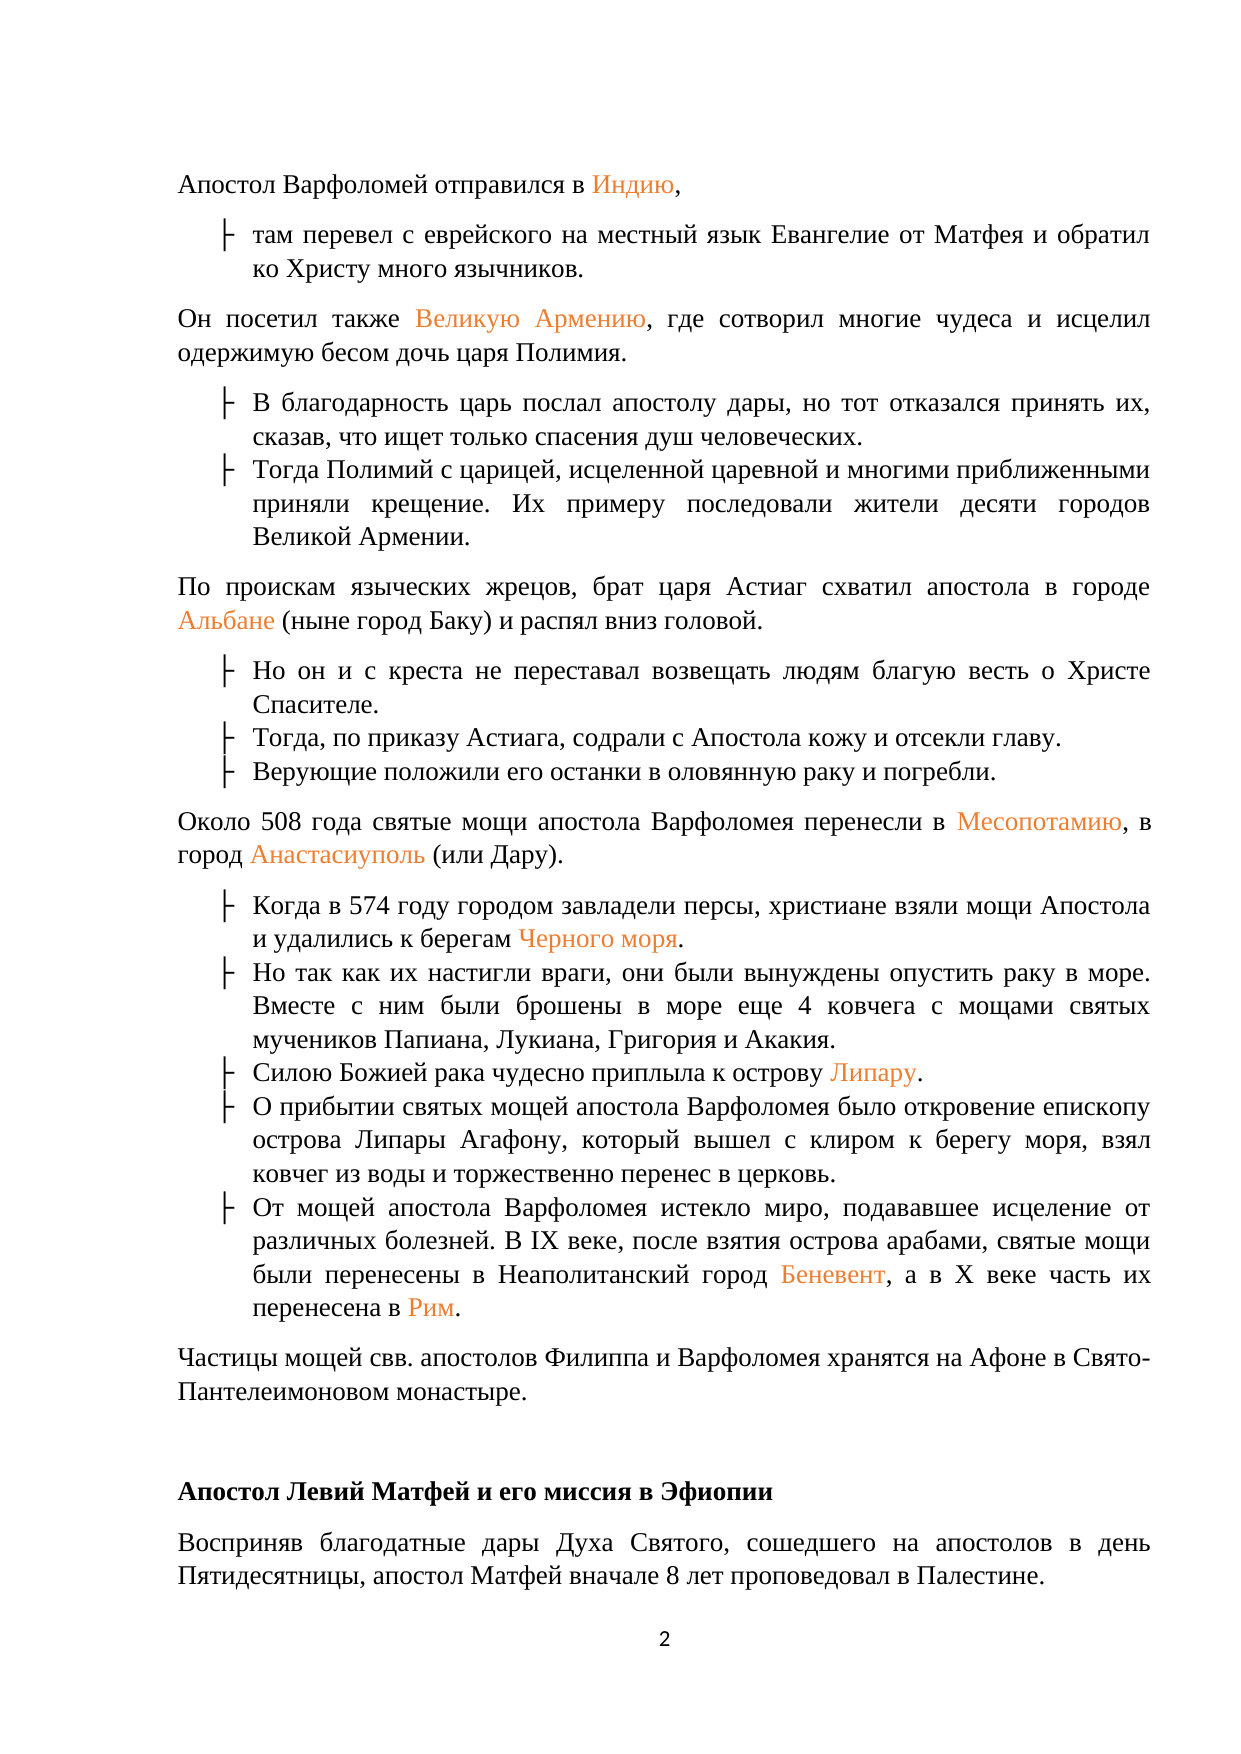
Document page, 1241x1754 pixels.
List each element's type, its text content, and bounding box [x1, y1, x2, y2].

list Но так как их настигли враги, они были вынуждены опустить раку в море. Вместе с ним были брошены в море еще 4 ковчега с мощами святых мучеников Папиана, Лукиана, Григория и Акакия. [215, 956, 1152, 1054]
text Апостол Левий Матфей и его миссия в Эфиопии [177, 1475, 1152, 1507]
list Силою Божией рака чудесно приплыла к острову Липару. [226, 1056, 1152, 1088]
text Частицы мощей свв. апостолов Филиппа и Варфоломея хранятся на Афоне в Свято-Пантелеимоновом монастыре. [177, 1341, 1152, 1406]
list там перевел с еврейского на местный язык Евангелие от Матфея и обратил ко Христу много язычников. [215, 218, 1152, 283]
list Тогда Полимий с царицей, исцеленной царевной и многими приближенными приняли крещение. Их примеру последовали жители десяти городов Великой Армении. [215, 453, 1152, 551]
text Апостол Варфоломей отправился в Индию, [177, 168, 1152, 199]
list Тогда, по приказу Астиага, содрали с Апостола кожу и отсекли главу. [226, 721, 1152, 752]
list Верующие положили его останки в оловянную раку и погребли. [226, 755, 1152, 786]
text Около 508 года святые мощи апостола Варфоломея перенесли в Месопотамию, в город Анастасиуполь (или Дару). [177, 805, 1152, 870]
list В благодарность царь послал апостолу дары, но тот отказался принять их, сказав, что ищет только спасения душ человеческих. [215, 386, 1152, 451]
list От мощей апостола Варфоломея истекло миро, подававшее исцеление от различных болезней. В IX веке, после взятия острова арабами, святые мощи были перенесены в Неаполитанский город Беневент, а в X веке часть их перенесена в Рим. [215, 1191, 1152, 1322]
text Он посетил также Великую Армению, где сотворил многие чудеса и исцелил одержимую бесом дочь царя Полимия. [177, 302, 1152, 367]
list Когда в 574 году городом завладели персы, христиане взяли мощи Апостола и удалились к берегам Черного моря. [215, 889, 1152, 953]
text Восприняв благодатные дары Духа Святого, сошедшего на апостолов в день Пятидесятницы, апостол Матфей вначале 8 лет проповедовал в Палестине. [177, 1526, 1152, 1590]
list Но он и с креста не переставал возвещать людям благую весть о Христе Спасителе. [215, 654, 1152, 719]
list О прибытии святых мощей апостола Варфоломея было откровение епископу острова Липары Агафону, который вышел с клиром к берегу моря, взял ковчег из воды и торжественно перенес в церковь. [215, 1090, 1152, 1188]
text По проискам языческих жрецов, брат царя Астиаг схватил апостола в городе Альбане (ныне город Баку) и распял вниз головой. [177, 570, 1152, 635]
